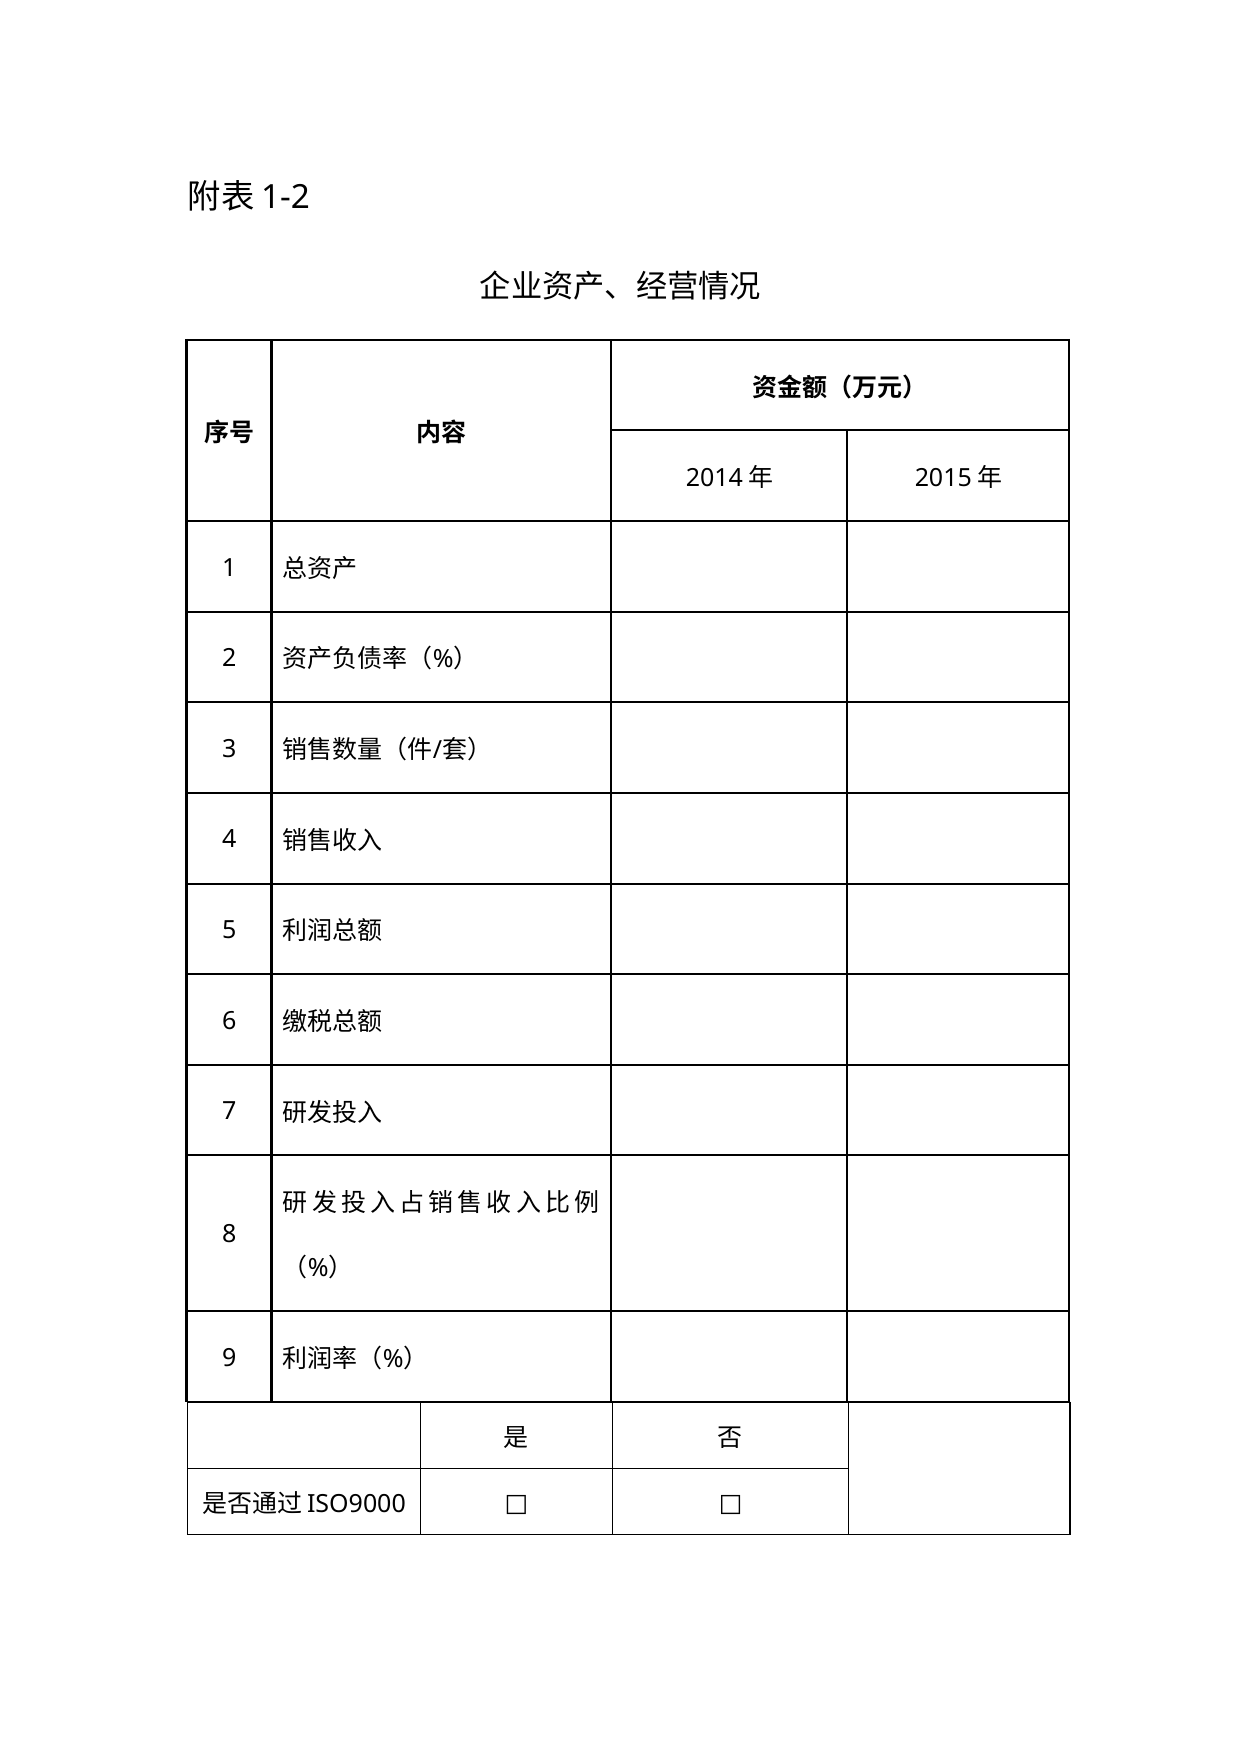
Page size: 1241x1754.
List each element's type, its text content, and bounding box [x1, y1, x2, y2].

table_cell 2014年 [612, 431, 846, 520]
table_cell [848, 522, 1068, 611]
table_header 资金额（万元） [612, 341, 1068, 429]
table_cell [612, 1156, 846, 1310]
table_cell [612, 522, 846, 611]
table_cell [612, 703, 846, 792]
table_cell 研发投入占销售收入比例（%） [273, 1156, 610, 1310]
table_cell 利润总额 [273, 885, 610, 973]
table_cell 2 [188, 613, 270, 701]
table_cell [848, 1156, 1068, 1310]
table_cell 缴税总额 [273, 975, 610, 1064]
table_cell 8 [188, 1156, 270, 1310]
table_cell [848, 613, 1068, 701]
table_cell 研发投入 [273, 1066, 610, 1154]
table_cell [848, 794, 1068, 882]
table_cell 1 [188, 522, 270, 611]
table_cell [848, 1312, 1068, 1401]
table_cell 3 [188, 703, 270, 792]
table_cell 9 [188, 1312, 270, 1401]
table_cell 是否通过ISO9000 [188, 1469, 420, 1534]
table_cell 4 [188, 794, 270, 882]
table_header 否 [613, 1403, 848, 1468]
table_cell [612, 613, 846, 701]
table_header 是 [421, 1403, 612, 1468]
table_cell 销售收入 [273, 794, 610, 882]
table_cell [612, 975, 846, 1064]
table_cell 资产负债率（%） [273, 613, 610, 701]
table_header 内容 [273, 341, 610, 520]
table_cell [612, 1066, 846, 1154]
table_cell 销售数量（件/套） [273, 703, 610, 792]
table_cell [848, 703, 1068, 792]
table_cell [848, 1066, 1068, 1154]
table_cell 5 [188, 885, 270, 973]
table_header [849, 1403, 1069, 1534]
table_cell 总资产 [273, 522, 610, 611]
table_header 序号 [188, 341, 270, 520]
table_cell [848, 885, 1068, 973]
table_cell 7 [188, 1066, 270, 1154]
table_cell [612, 794, 846, 882]
table_cell 2015年 [848, 431, 1068, 520]
text 企业资产、经营情况 [187, 251, 1053, 316]
table_cell [848, 975, 1068, 1064]
table_cell □ [421, 1469, 612, 1534]
table_cell 6 [188, 975, 270, 1064]
table_cell □ [613, 1469, 848, 1534]
table_cell [612, 1312, 846, 1401]
table_cell 利润率（%） [273, 1312, 610, 1401]
table_header [188, 1403, 420, 1468]
text 附表1-2 [187, 162, 1053, 227]
table_cell [612, 885, 846, 973]
